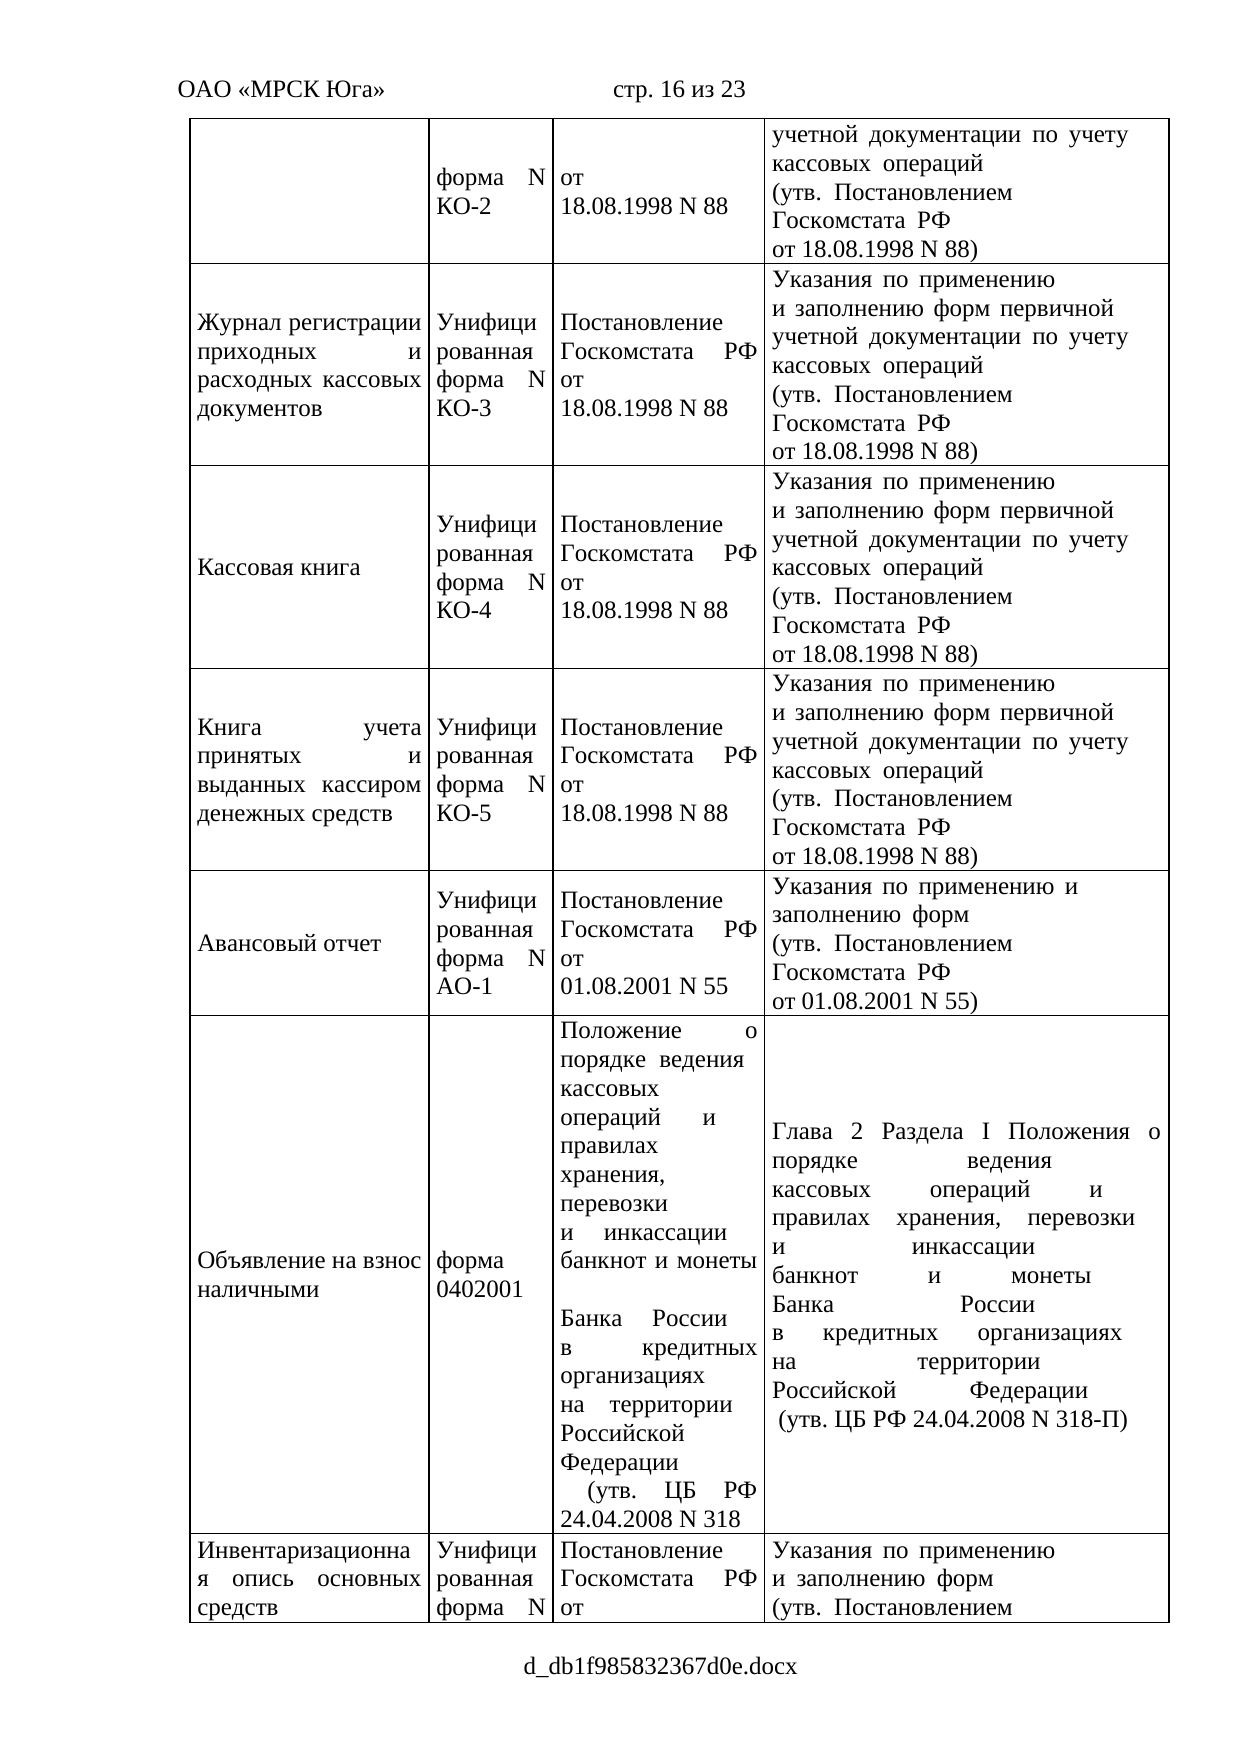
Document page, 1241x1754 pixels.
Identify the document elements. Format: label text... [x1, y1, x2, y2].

table_cell Унифицированная форма N КО-5 [430, 669, 552, 870]
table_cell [554, 119, 764, 263]
table_cell Постановление Госкомстата РФ от 18.08.1998 N 88 [554, 466, 764, 667]
table_cell Постановление Госкомстата РФ от 18.08.1998 N 88 [554, 669, 764, 870]
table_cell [191, 119, 428, 263]
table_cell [554, 1534, 764, 1622]
table_cell Журнал регистрации приходных и расходных кассовых документов [191, 264, 428, 465]
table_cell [191, 1534, 428, 1622]
table_cell Унифицированная форма N КО-4 [430, 466, 552, 667]
table_cell Авансовый отчет [191, 871, 428, 1014]
table_cell Постановление Госкомстата РФ от 01.08.2001 N 55 [554, 871, 764, 1014]
table_cell Кассовая книга [191, 466, 428, 667]
table_cell Указания по применению и заполнению форм (утв. Постановлением Госкомстата РФ от 01.08.2001 N 55) [765, 871, 1168, 1014]
table_cell Объявление на взнос наличными [191, 1016, 428, 1533]
table_cell Постановление Госкомстата РФ от 18.08.1998 N 88 [554, 264, 764, 465]
table_cell Унифицированная форма N АО-1 [430, 871, 552, 1014]
table_cell Положение о порядке ведения кассовых операций и правилах хранения, перевозки и инкассации банкнот и монеты Банка России в кредитных организациях на территории Российской Федерации (утв. ЦБ РФ 24.04.2008 N 318 [554, 1016, 764, 1533]
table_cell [430, 1534, 552, 1622]
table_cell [430, 119, 552, 263]
table_cell Глава 2 Раздела I Положения о порядке ведения кассовых операций и правилах хранения, перевозки и инкассации банкнот и монеты Банка России в кредитных организациях на территории Российской Федерации (утв. ЦБ РФ 24.04.2008 N 318-П) [765, 1016, 1168, 1533]
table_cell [765, 1534, 1168, 1622]
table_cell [765, 119, 1168, 263]
table_cell Унифицированная форма N КО-3 [430, 264, 552, 465]
table_cell Книга учета принятых и выданных кассиром денежных средств [191, 669, 428, 870]
table_cell форма 0402001 [430, 1016, 552, 1533]
